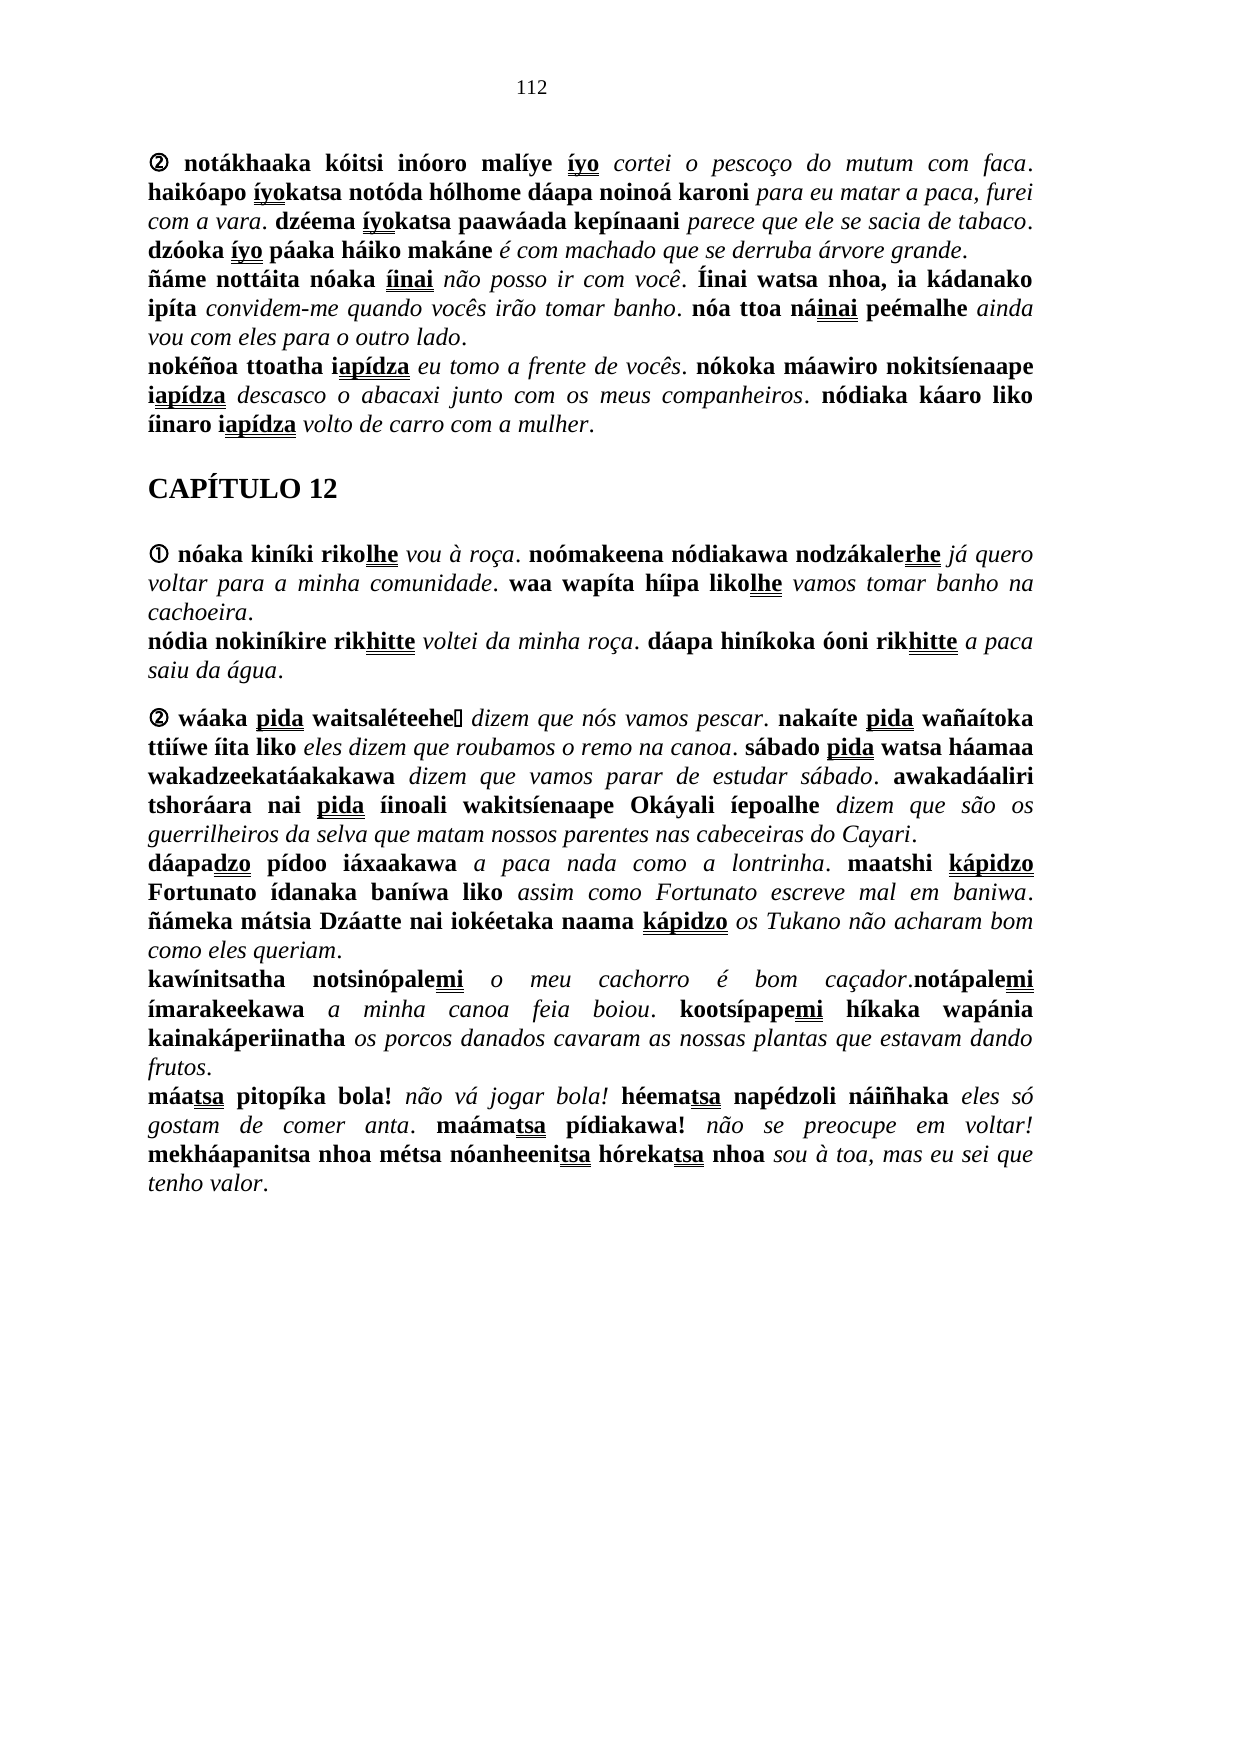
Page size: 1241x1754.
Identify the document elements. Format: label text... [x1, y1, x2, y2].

text nóaka kiníki rikolhe vou à roça. noómakeena nódiakawa nodzákalerhe já quero voltar para a minha comunidade. waa wapíta híipa likolhe vamos tomar banho na cachoeira. [148, 539, 1033, 626]
text kawínitsatha notsinópalemi o meu cachorro é bom caçador.notápalemi ímarakeekawa a minha canoa feia boiou. kootsípapemi híkaka wapánia kainakáperiinatha os porcos danados cavaram as nossas plantas que estavam dando frutos. [148, 964, 1033, 1081]
text ñáme nottáita nóaka íinai não posso ir com você. Íinai watsa nhoa, ia kádanako ipíta convidem-me quando vocês irão tomar banho. nóa ttoa náinai peémalhe ainda vou com eles para o outro lado. [148, 264, 1033, 351]
text CAPÍTULO 12 [148, 472, 1033, 505]
text nokéñoa ttoatha iapídza eu tomo a frente de vocês. nókoka máawiro nokitsíenaape iapídza descasco o abacaxi junto com os meus companheiros. nódiaka káaro liko íinaro iapídza volto de carro com a mulher. [148, 351, 1033, 438]
text máatsa pitopíka bola! não vá jogar bola! héematsa napédzoli náiñhaka eles só gostam de comer anta. maámatsa pídiakawa! não se preocupe em voltar! mekháapanitsa nhoa métsa nóanheenitsa hórekatsa nhoa sou à toa, mas eu sei que tenho valor. [148, 1081, 1033, 1197]
text wáaka pida waitsaléteehe dizem que nós vamos pescar. nakaíte pida wañaítoka ttiíwe íita liko eles dizem que roubamos o remo na canoa. sábado pida watsa háamaa wakadzeekatáakakawa dizem que vamos parar de estudar sábado. awakadáaliri tshoráara nai pida íinoali wakitsíenaape Okáyali íepoalhe dizem que são os guerrilheiros da selva que matam nossos parentes nas cabeceiras do Cayari. [148, 703, 1033, 848]
text nódia nokiníkire rikhitte voltei da minha roça. dáapa hiníkoka óoni rikhitte a paca saiu da água. [148, 626, 1033, 684]
text notákhaaka kóitsi inóoro malíye íyo cortei o pescoço do mutum com faca. haikóapo íyokatsa notóda hólhome dáapa noinoá karoni para eu matar a paca, furei com a vara. dzéema íyokatsa paawáada kepínaani parece que ele se sacia de tabaco. dzóoka íyo páaka háiko makáne é com machado que se derruba árvore grande. [148, 148, 1033, 264]
text dáapadzo pídoo iáxaakawa a paca nada como a lontrinha. maatshi kápidzo Fortunato ídanaka baníwa liko assim como Fortunato escreve mal em baniwa. ñámeka mátsia Dzáatte nai iokéetaka naama kápidzo os Tukano não acharam bom como eles queriam. [148, 848, 1033, 964]
